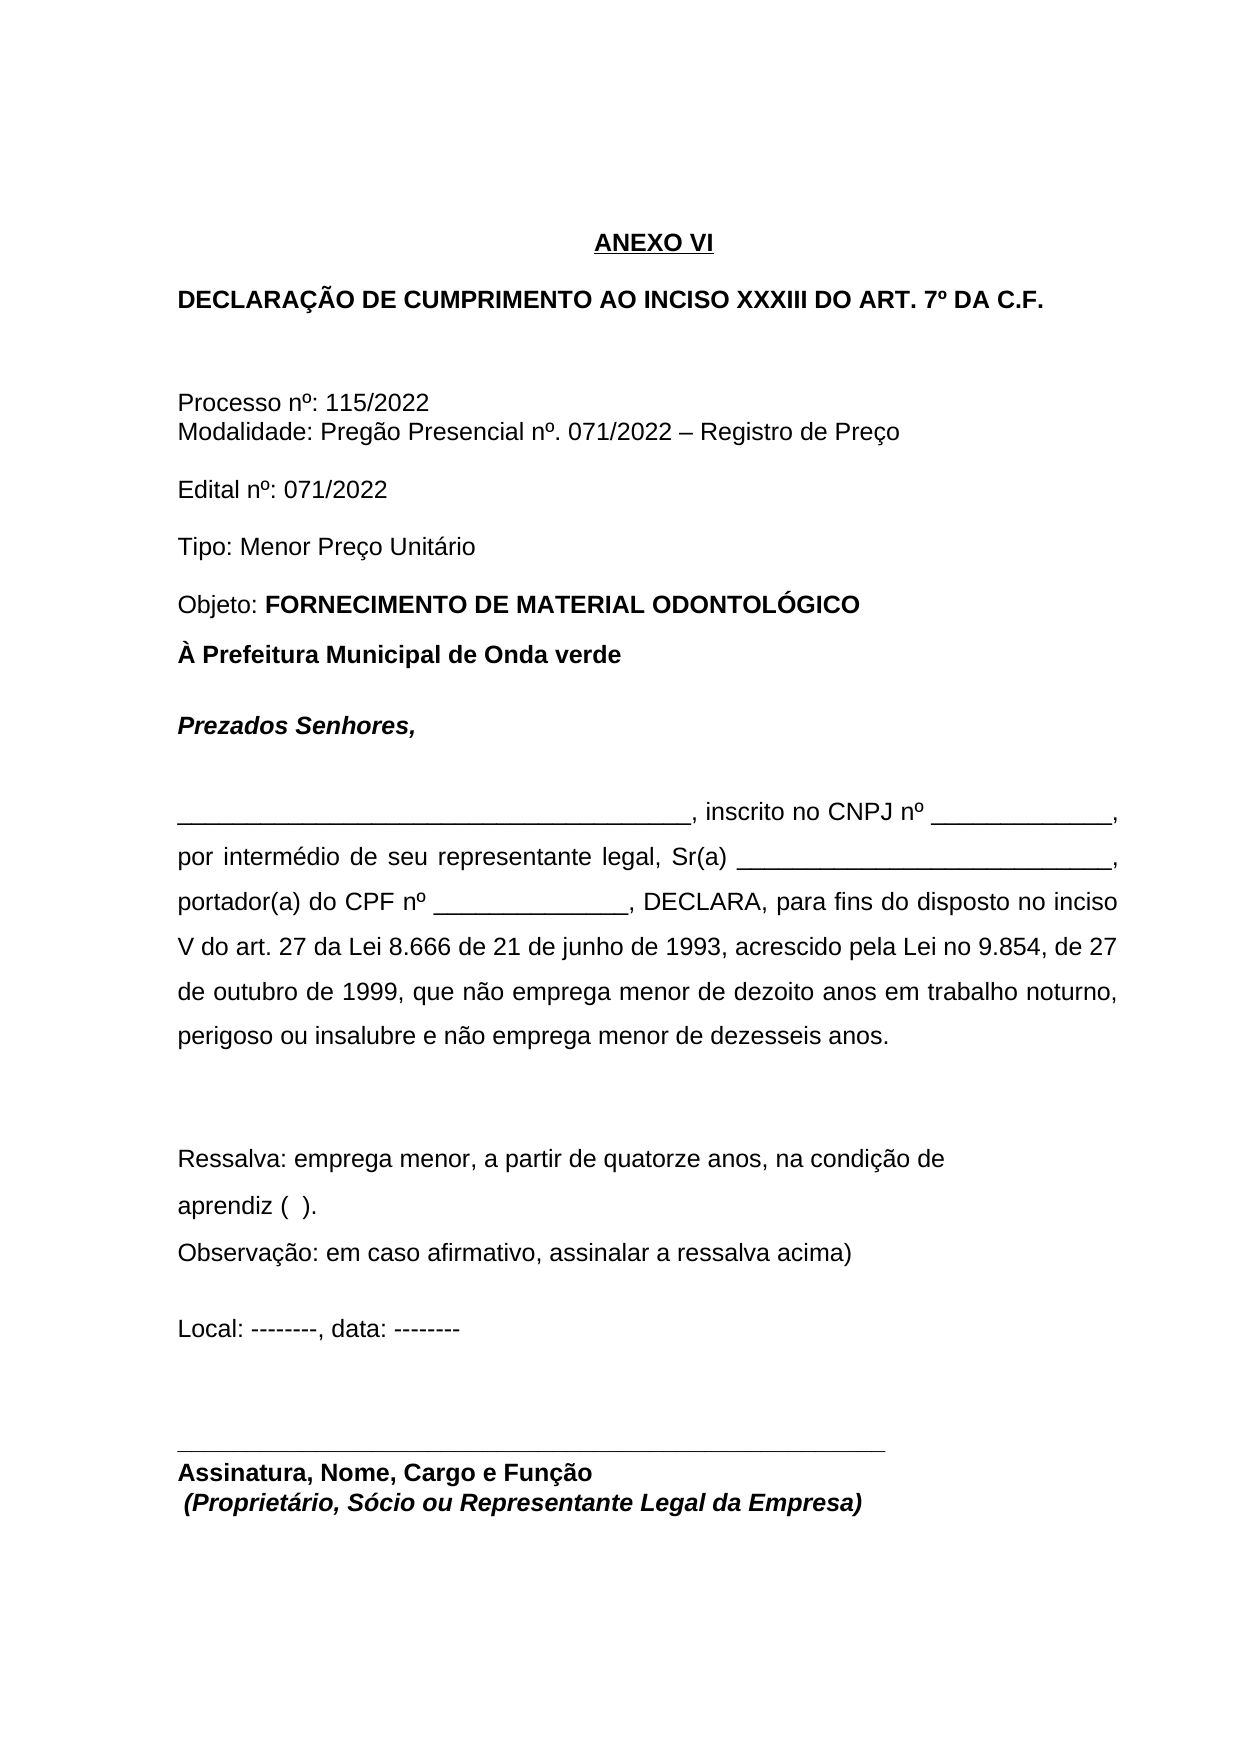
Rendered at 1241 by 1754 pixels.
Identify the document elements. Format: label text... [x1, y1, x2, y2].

text Objeto: FORNECIMENTO DE MATERIAL ODONTOLÓGICO [177, 589, 1122, 618]
text ___________________________________________________ [177, 1426, 1122, 1455]
text Observação: em caso afirmativo, assinalar a ressalva acima) [177, 1238, 1024, 1267]
text Prezados Senhores, [177, 711, 1122, 740]
text DECLARAÇÃO DE CUMPRIMENTO AO INCISO XXXIII DO ART. 7º DA C.F. [177, 285, 1122, 314]
text Local: --------, data: -------- [177, 1314, 1122, 1343]
text Tipo: Menor Preço Unitário [177, 532, 1122, 561]
text Modalidade: Pregão Presencial nº. 071/2022 – Registro de Preço [177, 417, 1122, 446]
text Edital nº: 071/2022 [177, 474, 1122, 503]
text (Proprietário, Sócio ou Representante Legal da Empresa) [183, 1488, 1122, 1517]
text Ressalva: emprega menor, a partir de quatorze anos, na condição de aprendiz ( ). [177, 1143, 1024, 1220]
text Assinatura, Nome, Cargo e Função [177, 1458, 1122, 1487]
text À Prefeitura Municipal de Onda verde [177, 640, 1122, 669]
text ANEXO VI [594, 228, 1122, 256]
text _____________________________________, inscrito no CNPJ nº _____________, por intermédio de seu representante legal, Sr(a) ___________________________, portador(a) do CPF nº ______________, DECLARA, para fins do disposto no inciso V do art. 27 da Lei 8.666 de 21 de junho de 1993, acrescido pela Lei no 9.854, de 27 de outubro de 1999, que não emprega menor de dezoito anos em trabalho noturno, perigoso ou insalubre e não emprega menor de dezesseis anos. [177, 797, 1120, 1050]
text Processo nº: 115/2022 [177, 388, 1122, 417]
